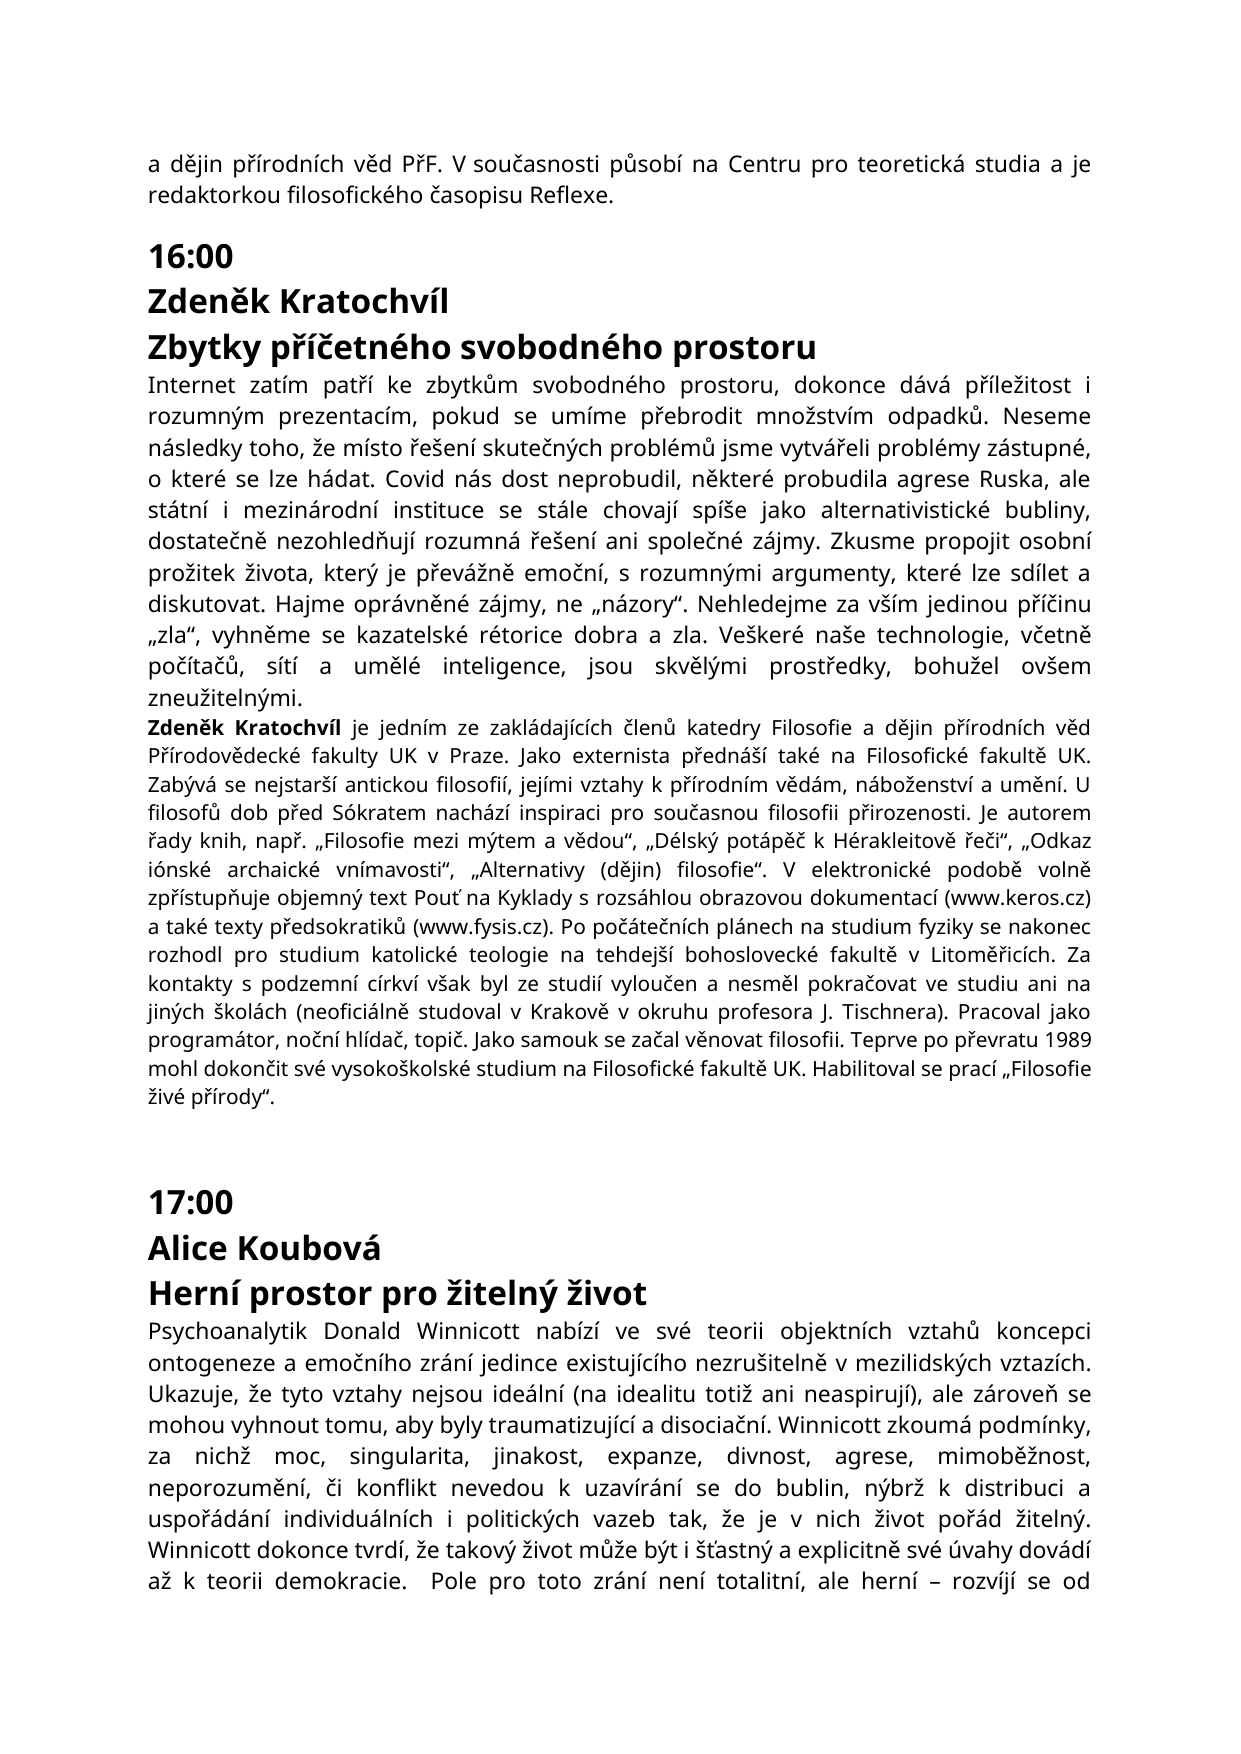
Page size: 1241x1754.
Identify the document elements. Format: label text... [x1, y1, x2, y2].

text Zbytky příčetného svobodného prostoru [148, 324, 1093, 369]
text Internet zatím patří ke zbytkům svobodného prostoru, dokonce dává příležitost i rozumným prezentacím, pokud se umíme přebrodit množstvím odpadků. Neseme následky toho, že místo řešení skutečných problémů jsme vytvářeli problémy zástupné, o které se lze hádat. Covid nás dost neprobudil, některé probudila agrese Ruska, ale státní i mezinárodní instituce se stále chovají spíše jako alternativistické bubliny, dostatečně nezohledňují rozumná řešení ani společné zájmy. Zkusme propojit osobní prožitek života, který je převážně emoční, s rozumnými argumenty, které lze sdílet a diskutovat. Hajme oprávněné zájmy, ne „názory“. Nehledejme za vším jedinou příčinu „zla“, vyhněme se kazatelské rétorice dobra a zla. Veškeré naše technologie, včetně počítačů, sítí a umělé inteligence, jsou skvělými prostředky, bohužel ovšem zneužitelnými. [148, 369, 1093, 713]
text Alice Koubová [148, 1224, 1093, 1270]
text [148, 148, 1093, 210]
text Zdeněk Kratochvíl je jedním ze zakládajících členů katedry Filosofie a dějin přírodních věd Přírodovědecké fakulty UK v Praze. Jako externista přednáší také na Filosofické fakultě UK. Zabývá se nejstarší antickou filosofií, jejími vztahy k přírodním vědám, náboženství a umění. U filosofů dob před Sókratem nachází inspiraci pro současnou filosofii přirozenosti. Je autorem řady knih, např. „Filosofie mezi mýtem a vědou“, „Délský potápěč k Hérakleitově řeči“, „Odkaz iónské archaické vnímavosti“, „Alternativy (dějin) filosofie“. V elektronické podobě volně zpřístupňuje objemný text Pouť na Kyklady s rozsáhlou obrazovou dokumentací (www.keros.cz) a také texty předsokratiků (www.fysis.cz). Po počátečních plánech na studium fyziky se nakonec rozhodl pro studium katolické teologie na tehdejší bohoslovecké fakultě v Litoměřicích. Za kontakty s podzemní církví však byl ze studií vyloučen a nesměl pokračovat ve studiu ani na jiných školách (neoficiálně studoval v Krakově v okruhu profesora J. Tischnera). Pracoval jako programátor, noční hlídač, topič. Jako samouk se začal věnovat filosofii. Teprve po převratu 1989 mohl dokončit své vysokoškolské studium na Filosofické fakultě UK. Habilitoval se prací „Filosofie živé přírody“. [148, 713, 1093, 1111]
text 16:00 [148, 233, 1093, 278]
text Zdeněk Kratochvíl [148, 278, 1093, 324]
text Herní prostor pro žitelný život [148, 1270, 1093, 1315]
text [148, 1315, 1093, 1597]
text 17:00 [148, 1179, 1093, 1224]
